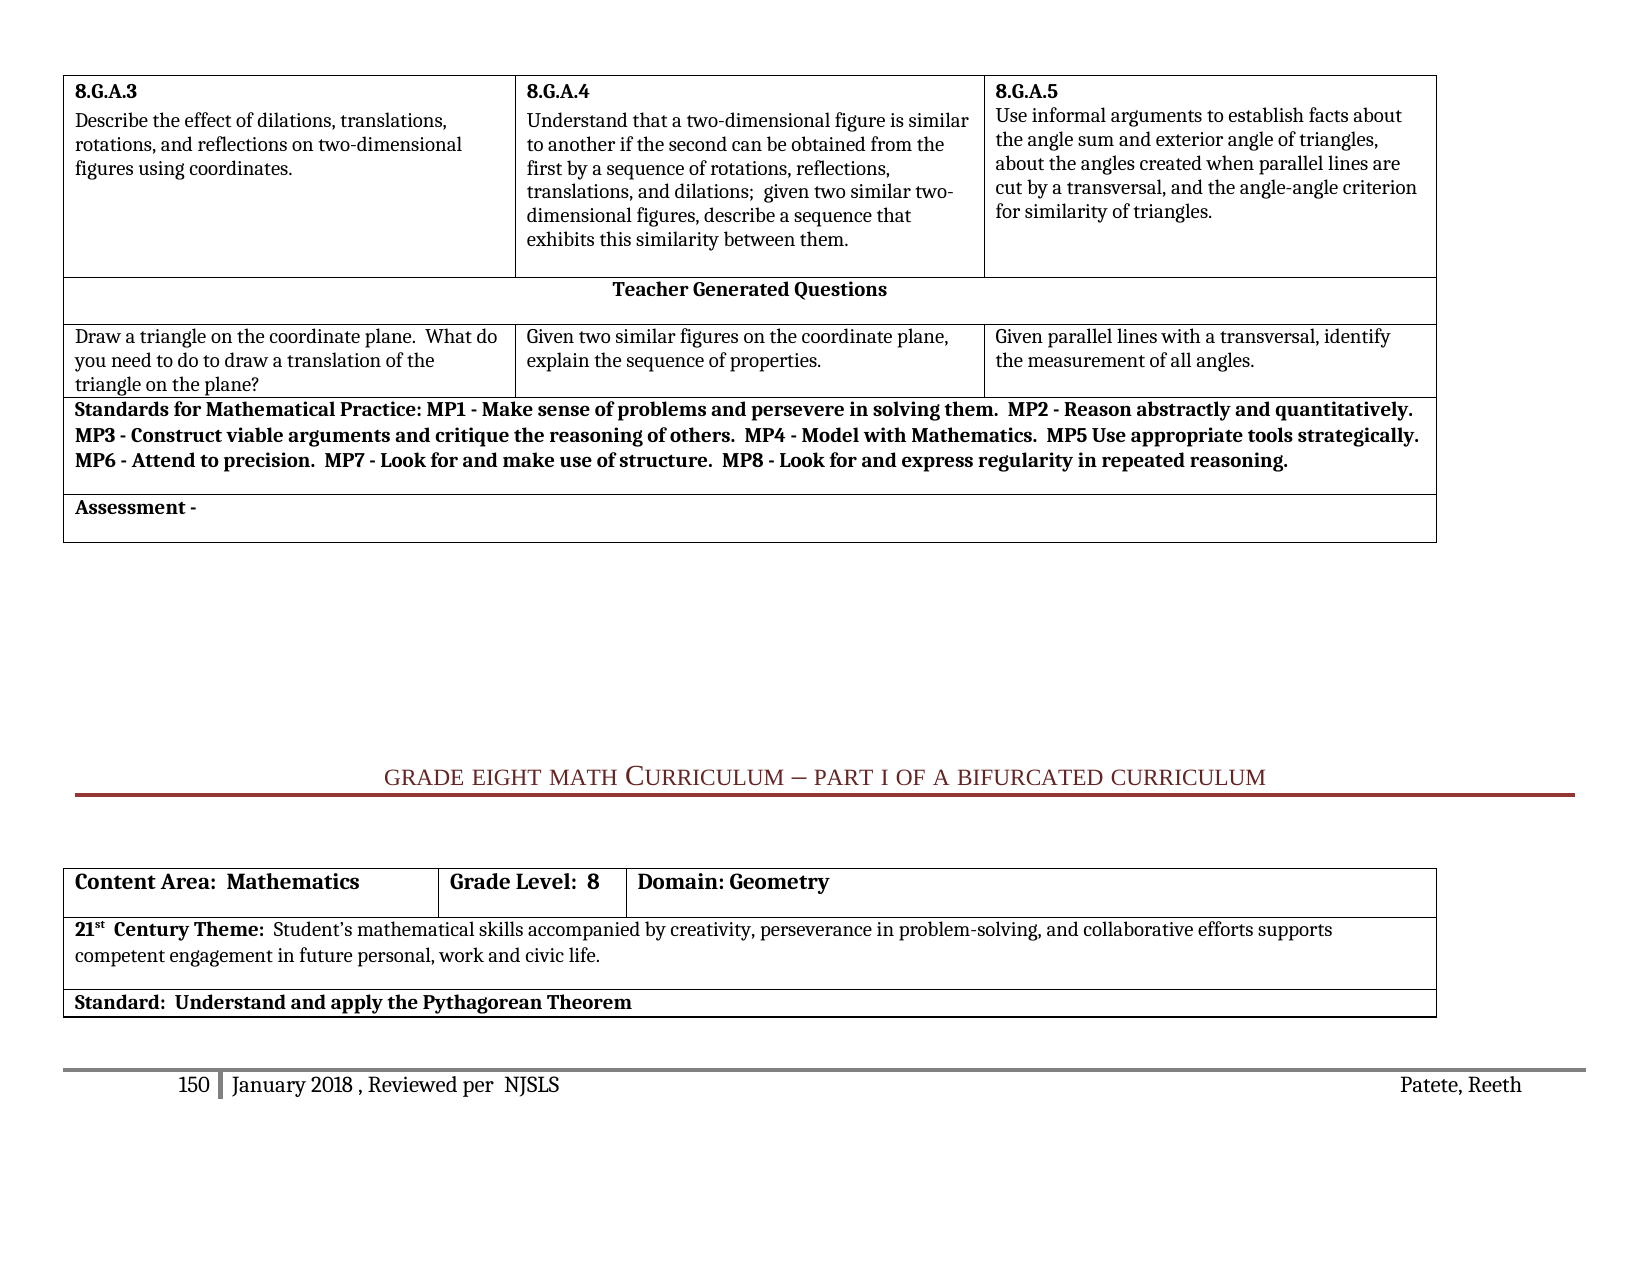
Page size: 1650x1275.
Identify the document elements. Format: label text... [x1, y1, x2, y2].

table_cell Standards for Mathematical Practice: MP1 - Make sense of problems and persevere in solving them. MP2 - Reason abstractly and quantitatively. MP3 - Construct viable arguments and critique the reasoning of others. MP4 - Model with Mathematics. MP5 Use appropriate tools strategically. MP6 - Attend to precision. MP7 - Look for and make use of structure. MP8 - Look for and express regularity in repeated reasoning. [64, 398, 1436, 494]
table_cell Draw a triangle on the coordinate plane. What do you need to do to draw a translation of the triangle on the plane? [64, 325, 515, 397]
table_header Domain: Geometry [627, 869, 1436, 917]
table_cell Given parallel lines with a transversal, identify the measurement of all angles. [985, 325, 1436, 397]
table_cell Assessment - [64, 495, 1436, 542]
table_cell 8.G.A.3 Describe the effect of dilations, translations, rotations, and reflections on two-dimensional figures using coordinates. [64, 76, 515, 277]
table_cell Teacher Generated Questions [64, 278, 1436, 324]
table_cell Given two similar figures on the coordinate plane, explain the sequence of properties. [516, 325, 984, 397]
table_cell 8.G.A.5 Use informal arguments to establish facts about the angle sum and exterior angle of triangles, about the angles created when parallel lines are cut by a transversal, and the angle-angle criterion for similarity of triangles. [985, 76, 1436, 277]
table_cell Standard: Understand and apply the Pythagorean Theorem [64, 990, 1436, 1016]
table_header Content Area: Mathematics [64, 869, 438, 917]
table_header Grade Level: 8 [439, 869, 626, 917]
text grade eight math Curriculum – part i of a bifurcated curriculum [75, 758, 1575, 793]
table_cell 8.G.A.4 Understand that a two-dimensional figure is similar to another if the second can be obtained from the first by a sequence of rotations, reflections, translations, and dilations; given two similar two-dimensional figures, describe a sequence that exhibits this similarity between them. [516, 76, 984, 277]
table_cell 21st Century Theme: Student’s mathematical skills accompanied by creativity, perseverance in problem-solving, and collaborative efforts supports competent engagement in future personal, work and civic life. [64, 918, 1436, 989]
